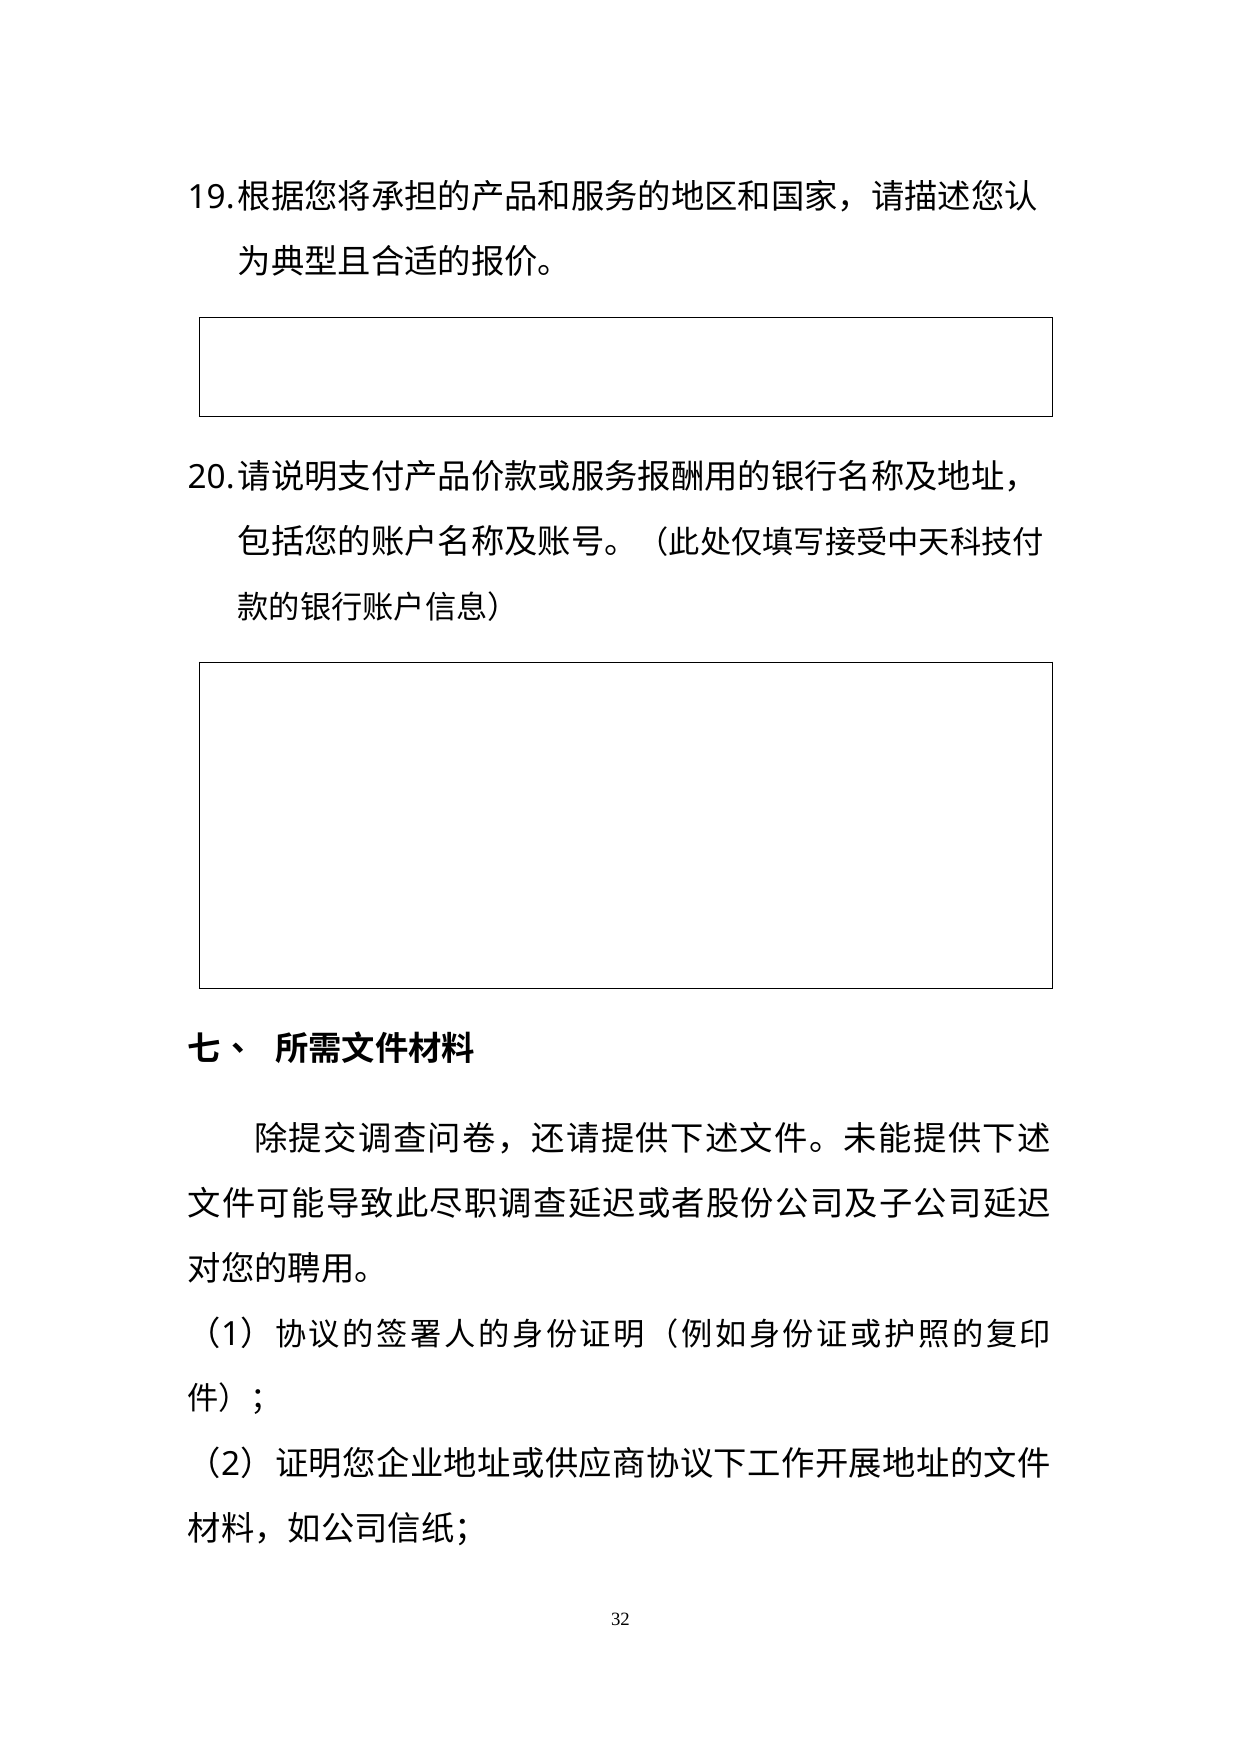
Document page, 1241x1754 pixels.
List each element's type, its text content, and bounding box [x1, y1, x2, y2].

list 根据您将承担的产品和服务的地区和国家，请描述您认为典型且合适的报价。 [187, 162, 1053, 292]
list 所需文件材料 [187, 1014, 1053, 1079]
list 证明您企业地址或供应商协议下工作开展地址的文件材料，如公司信纸； [187, 1429, 1053, 1559]
table_header [200, 318, 1052, 416]
text 除提交调查问卷，还请提供下述文件。未能提供下述文件可能导致此尽职调查延迟或者股份公司及子公司延迟对您的聘用。 [187, 1104, 1053, 1299]
table_header [200, 663, 1052, 988]
list 协议的签署人的身份证明（例如身份证或护照的复印件）； [187, 1299, 1053, 1429]
list 请说明支付产品价款或服务报酬用的银行名称及地址，包括您的账户名称及账号。（此处仅填写接受中天科技付款的银行账户信息） [187, 442, 1053, 637]
